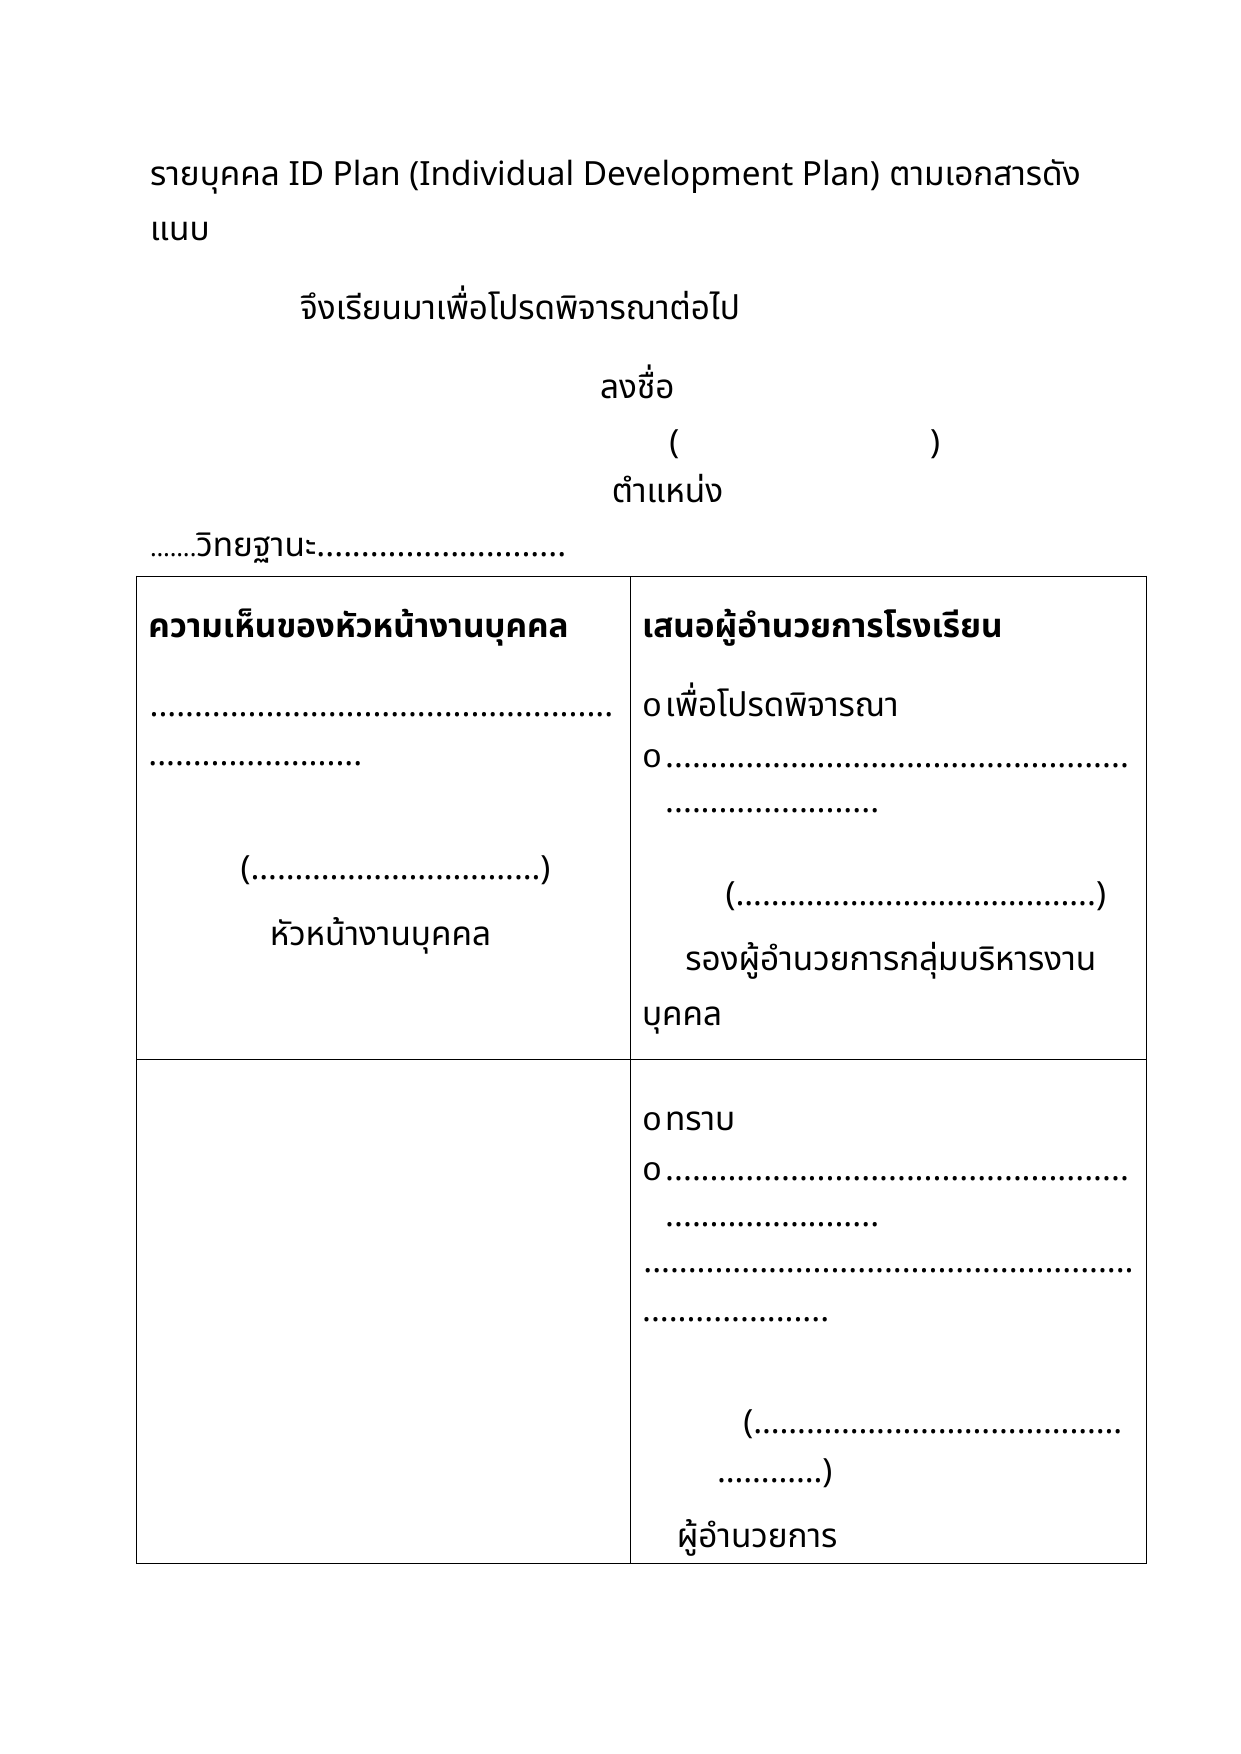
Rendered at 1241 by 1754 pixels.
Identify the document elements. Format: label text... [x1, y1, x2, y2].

text จึงเรียนมาเพื่อโปรดพิจารณาต่อไป [150, 284, 1090, 334]
table_header ความเห็นของหัวหน้างานบุคคล ............................................................................ (……………………………) หัวหน้างานบุคคล [137, 577, 630, 1059]
table_cell [137, 1060, 630, 1563]
text ลงชื่อ [150, 363, 1090, 414]
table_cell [631, 1060, 1146, 1563]
table_header เสนอผู้อำนวยการโรงเรียน เพื่อโปรดพิจารณา ............................................................................ (…………………………………..) รองผู้อำนวยการกลุ่มบริหารงานบุคคล [631, 577, 1146, 1059]
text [150, 150, 1090, 255]
text ตำแหน่ง …….วิทยฐานะ............................ [150, 467, 1090, 572]
text ( ) [150, 418, 1090, 463]
